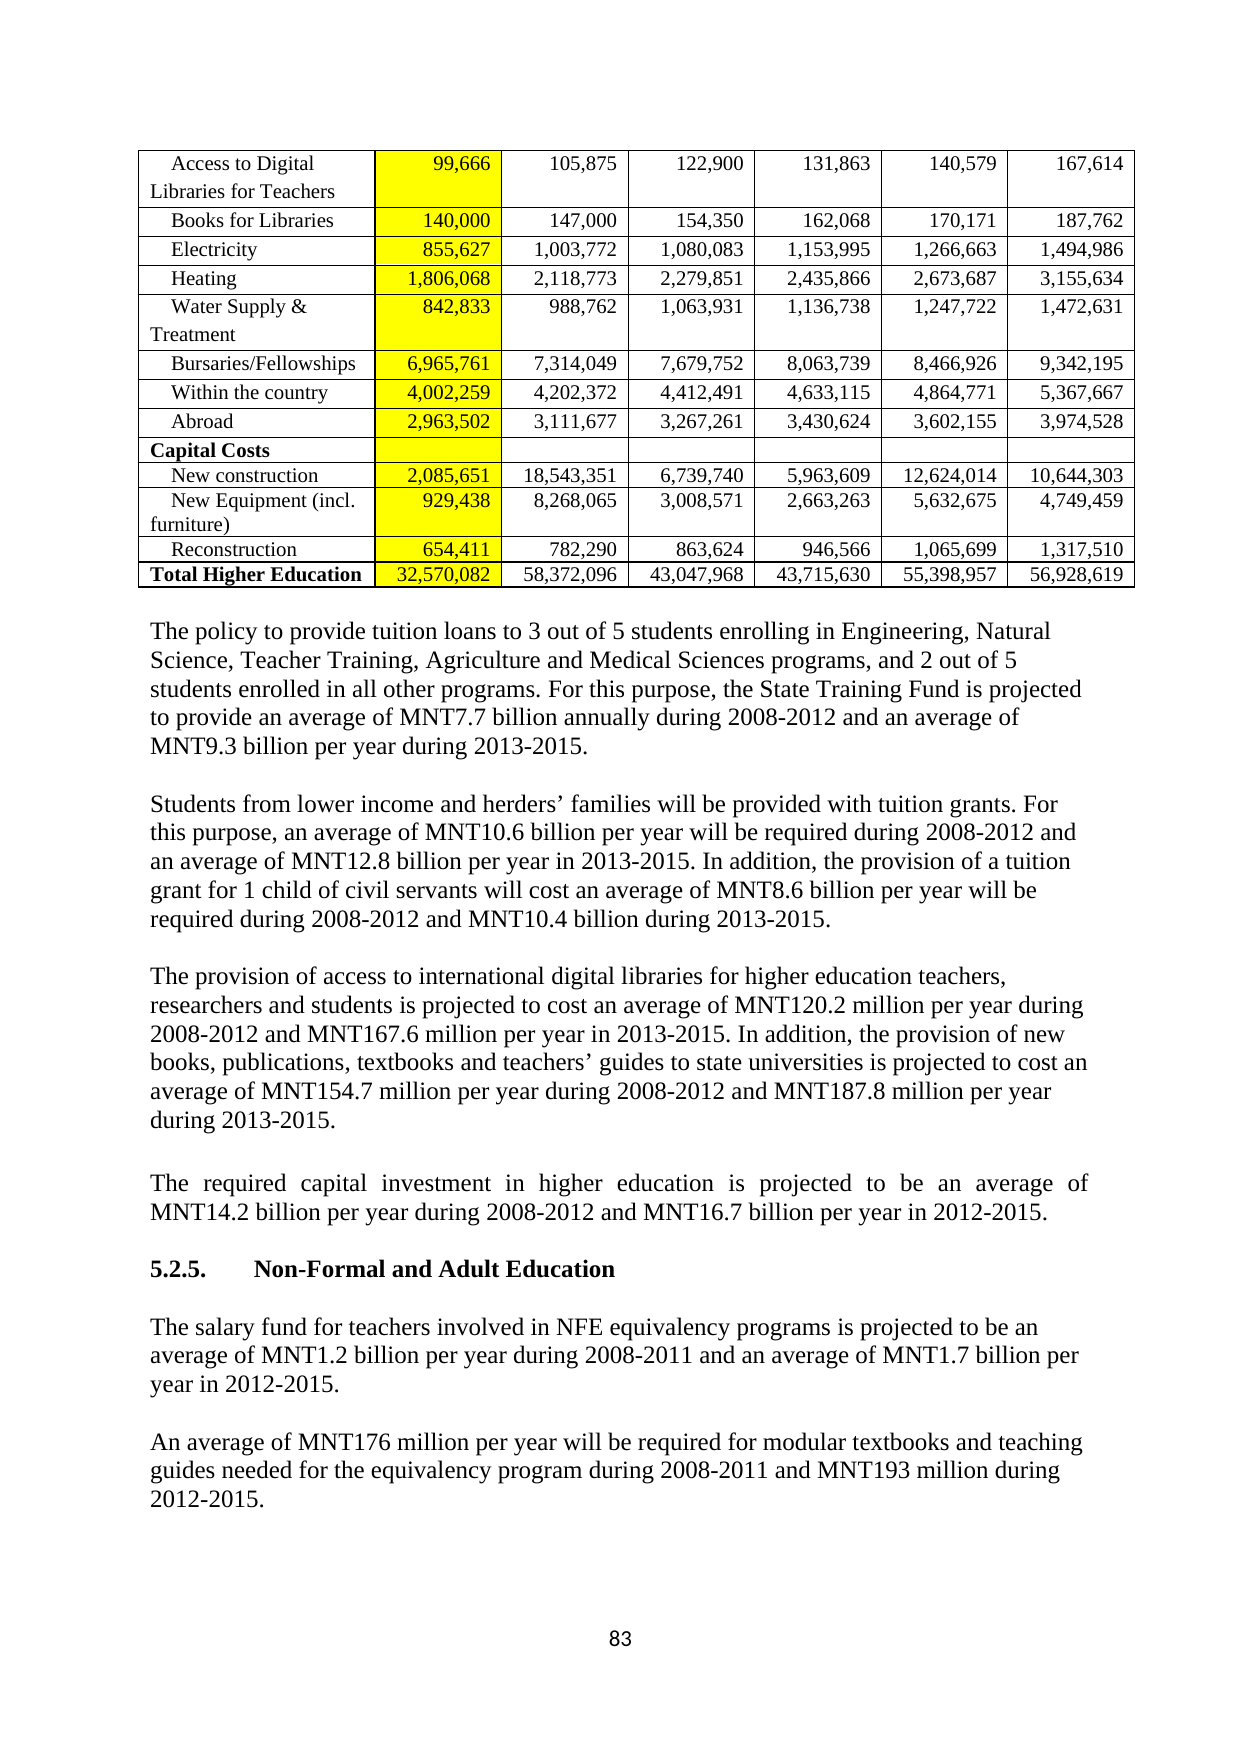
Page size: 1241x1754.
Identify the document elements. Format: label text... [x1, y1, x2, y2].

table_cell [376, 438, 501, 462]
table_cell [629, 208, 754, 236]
text The provision of access to international digital libraries for higher education teachers, researchers and students is projected to cost an average of MNT120.2 million per year during 2008-2012 and MNT167.6 million per year in 2013-2015. In addition, the provision of new books, publications, textbooks and teachers’ guides to state universities is projected to cost an average of MNT154.7 million per year during 2008-2012 and MNT187.8 million per year during 2013-2015. [150, 961, 1090, 1134]
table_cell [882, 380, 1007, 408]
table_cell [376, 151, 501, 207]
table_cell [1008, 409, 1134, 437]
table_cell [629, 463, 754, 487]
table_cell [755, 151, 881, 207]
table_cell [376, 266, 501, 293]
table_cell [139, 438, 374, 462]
text Students from lower income and herders’ families will be provided with tuition grants. For this purpose, an average of MNT10.6 billion per year will be required during 2008-2012 and an average of MNT12.8 billion per year in 2013-2015. In addition, the provision of a tuition grant for 1 child of civil servants will cost an average of MNT8.6 billion per year will be required during 2008-2012 and MNT10.4 billion during 2013-2015. [150, 789, 1090, 932]
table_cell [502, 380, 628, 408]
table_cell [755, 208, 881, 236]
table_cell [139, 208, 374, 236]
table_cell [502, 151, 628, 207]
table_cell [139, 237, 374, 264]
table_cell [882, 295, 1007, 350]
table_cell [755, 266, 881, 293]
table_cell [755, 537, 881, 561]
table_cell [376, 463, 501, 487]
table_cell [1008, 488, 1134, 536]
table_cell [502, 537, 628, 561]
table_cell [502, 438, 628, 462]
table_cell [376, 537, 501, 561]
text An average of MNT176 million per year will be required for modular textbooks and teaching guides needed for the equivalency program during 2008-2011 and MNT193 million during 2012-2015. [150, 1427, 1090, 1513]
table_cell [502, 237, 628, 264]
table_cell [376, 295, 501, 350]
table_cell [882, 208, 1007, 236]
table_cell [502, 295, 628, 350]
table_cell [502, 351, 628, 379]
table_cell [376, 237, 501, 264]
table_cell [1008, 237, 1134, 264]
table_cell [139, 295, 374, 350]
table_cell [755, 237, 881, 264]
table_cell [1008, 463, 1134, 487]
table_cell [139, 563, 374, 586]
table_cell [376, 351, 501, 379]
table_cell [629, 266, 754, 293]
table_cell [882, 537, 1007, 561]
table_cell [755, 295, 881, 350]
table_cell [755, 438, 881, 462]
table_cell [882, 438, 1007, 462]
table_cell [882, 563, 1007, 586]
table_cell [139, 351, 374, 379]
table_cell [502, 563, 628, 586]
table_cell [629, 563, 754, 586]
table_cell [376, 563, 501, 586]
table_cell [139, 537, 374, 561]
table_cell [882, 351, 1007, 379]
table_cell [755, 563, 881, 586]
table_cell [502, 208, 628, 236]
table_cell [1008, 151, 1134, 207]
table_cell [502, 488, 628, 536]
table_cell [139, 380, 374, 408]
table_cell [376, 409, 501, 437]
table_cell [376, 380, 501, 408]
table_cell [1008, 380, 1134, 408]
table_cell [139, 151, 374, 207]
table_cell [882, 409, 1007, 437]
list Non-Formal and Adult Education [150, 1254, 1090, 1283]
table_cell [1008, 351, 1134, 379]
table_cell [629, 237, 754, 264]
text The policy to provide tuition loans to 3 out of 5 students enrolling in Engineering, Natural Science, Teacher Training, Agriculture and Medical Sciences programs, and 2 out of 5 students enrolled in all other programs. For this purpose, the State Training Fund is projected to provide an average of MNT7.7 billion annually during 2008-2012 and an average of MNT9.3 billion per year during 2013-2015. [150, 616, 1090, 760]
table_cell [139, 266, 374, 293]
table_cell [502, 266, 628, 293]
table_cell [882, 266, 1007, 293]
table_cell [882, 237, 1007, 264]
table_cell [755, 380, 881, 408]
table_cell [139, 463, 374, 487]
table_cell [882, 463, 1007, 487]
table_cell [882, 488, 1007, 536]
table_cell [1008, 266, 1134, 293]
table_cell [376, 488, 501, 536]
text The required capital investment in higher education is projected to be an average of MNT14.2 billion per year during 2008-2012 and MNT16.7 billion per year in 2012-2015. [150, 1168, 1090, 1225]
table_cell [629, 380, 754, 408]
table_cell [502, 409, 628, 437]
text The salary fund for teachers involved in NFE equivalency programs is projected to be an average of MNT1.2 billion per year during 2008-2011 and an average of MNT1.7 billion per year in 2012-2015. [150, 1312, 1090, 1398]
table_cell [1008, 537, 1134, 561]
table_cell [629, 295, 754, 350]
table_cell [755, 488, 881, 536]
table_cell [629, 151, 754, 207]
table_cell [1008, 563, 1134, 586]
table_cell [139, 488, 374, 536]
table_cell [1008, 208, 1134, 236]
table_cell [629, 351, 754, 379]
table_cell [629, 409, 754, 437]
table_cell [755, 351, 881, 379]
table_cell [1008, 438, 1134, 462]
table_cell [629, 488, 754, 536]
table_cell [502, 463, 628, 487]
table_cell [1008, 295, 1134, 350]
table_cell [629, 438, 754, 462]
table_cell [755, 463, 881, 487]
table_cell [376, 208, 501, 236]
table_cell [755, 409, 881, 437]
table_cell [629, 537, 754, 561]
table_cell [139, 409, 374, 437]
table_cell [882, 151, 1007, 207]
